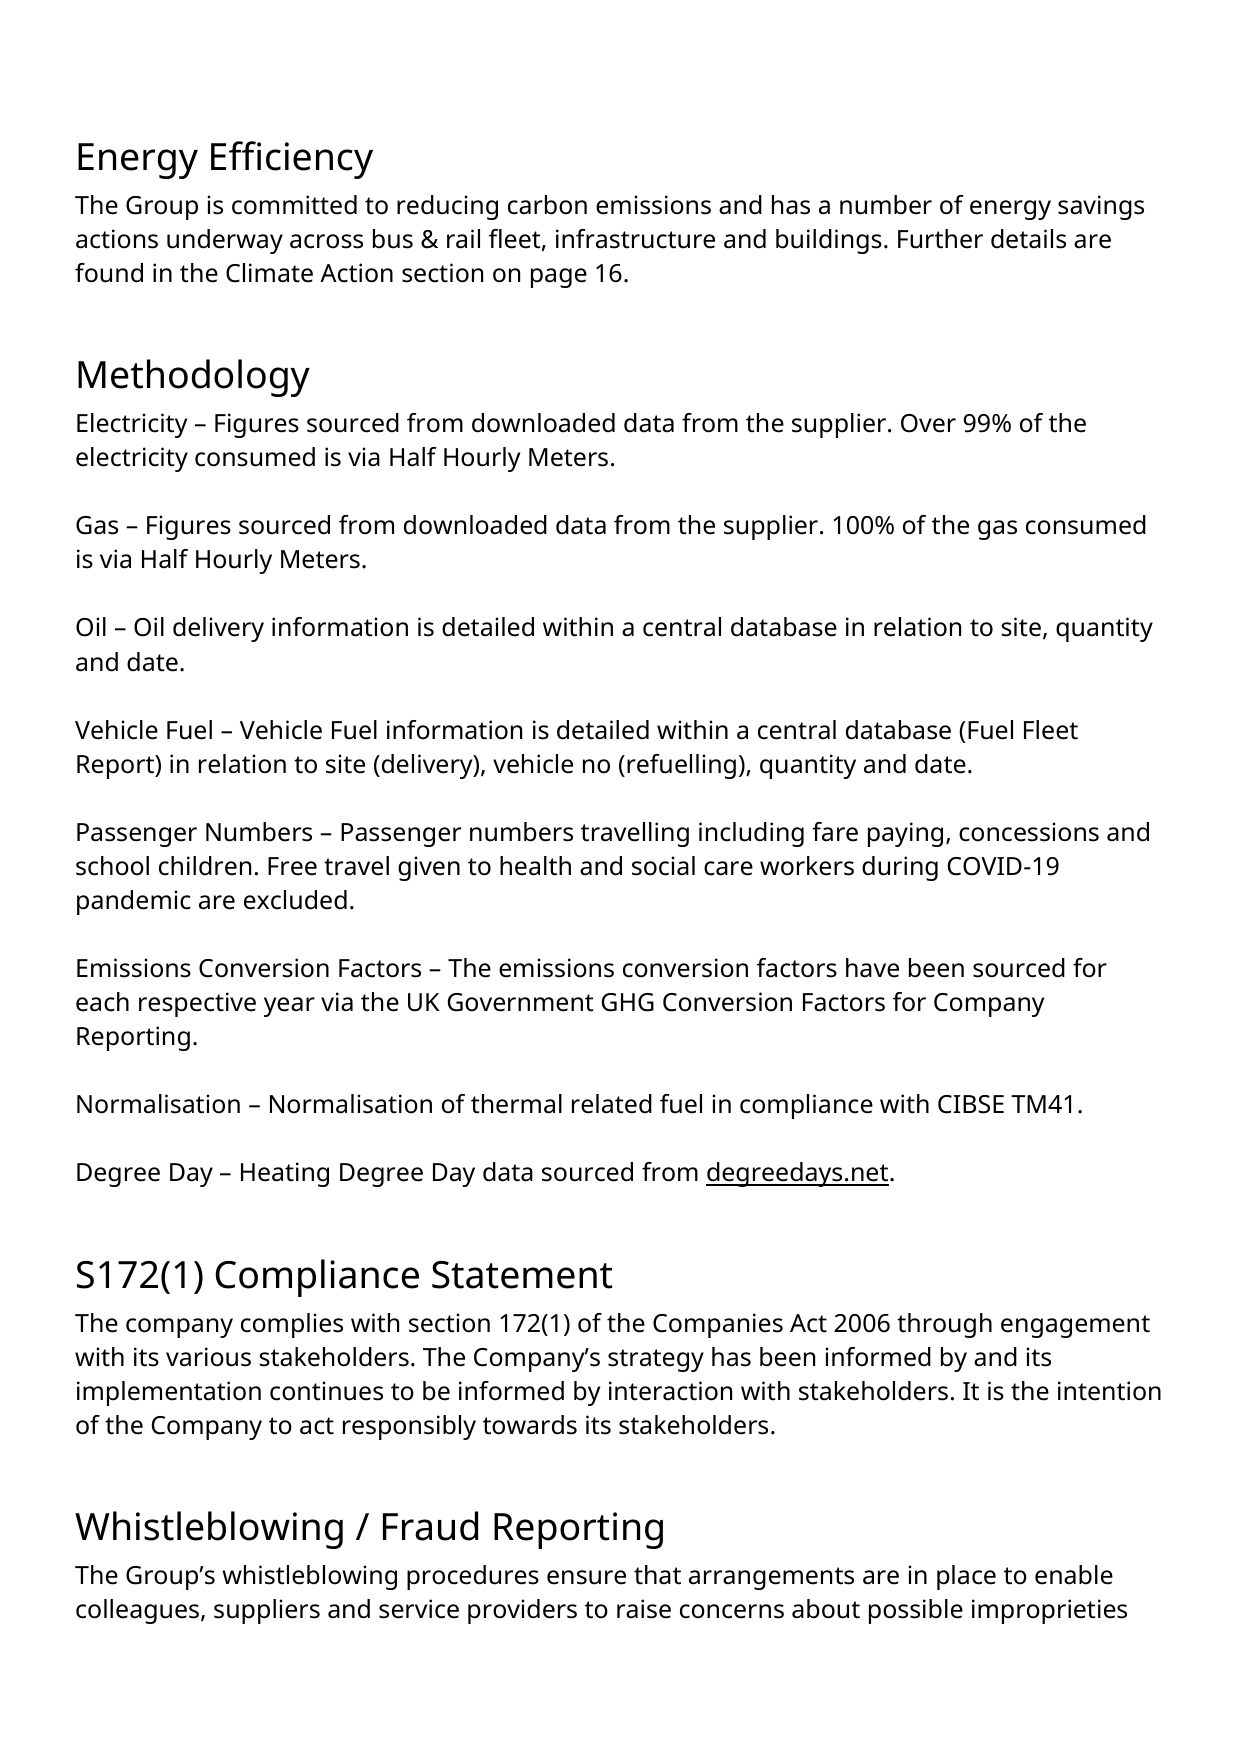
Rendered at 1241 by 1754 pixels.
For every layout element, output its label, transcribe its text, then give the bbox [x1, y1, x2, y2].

text Oil – Oil delivery information is detailed within a central database in relation to site, quantity and date. [75, 610, 1165, 678]
text Vehicle Fuel – Vehicle Fuel information is detailed within a central database (Fuel Fleet Report) in relation to site (delivery), vehicle no (refuelling), quantity and date. [75, 712, 1165, 780]
text Gas – Figures sourced from downloaded data from the supplier. 100% of the gas consumed is via Half Hourly Meters. [75, 508, 1165, 576]
text Degree Day – Heating Degree Day data sourced from degreedays.net. [75, 1155, 1165, 1189]
text The Group is committed to reducing carbon emissions and has a number of energy savings actions underway across bus & rail fleet, infrastructure and buildings. Further details are found in the Climate Action section on page 16. [75, 187, 1165, 290]
text Emissions Conversion Factors – The emissions conversion factors have been sourced for each respective year via the UK Government GHG Conversion Factors for Company Reporting. [75, 951, 1165, 1053]
text Passenger Numbers – Passenger numbers travelling including fare paying, concessions and school children. Free travel given to health and social care workers during COVID-19 pandemic are excluded. [75, 814, 1165, 917]
subtitle Methodology [75, 349, 1165, 400]
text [75, 1557, 1165, 1626]
subtitle Whistleblowing / Fraud Reporting [75, 1501, 1165, 1552]
subtitle Energy Efficiency [75, 131, 1165, 182]
text Normalisation – Normalisation of thermal related fuel in compliance with CIBSE TM41. [75, 1087, 1165, 1121]
subtitle S172(1) Compliance Statement [75, 1248, 1165, 1299]
text The company complies with section 172(1) of the Companies Act 2006 through engagement with its various stakeholders. The Company’s strategy has been informed by and its implementation continues to be informed by interaction with stakeholders. It is the intention of the Company to act responsibly towards its stakeholders. [75, 1305, 1165, 1441]
text Electricity – Figures sourced from downloaded data from the supplier. Over 99% of the electricity consumed is via Half Hourly Meters. [75, 406, 1165, 474]
